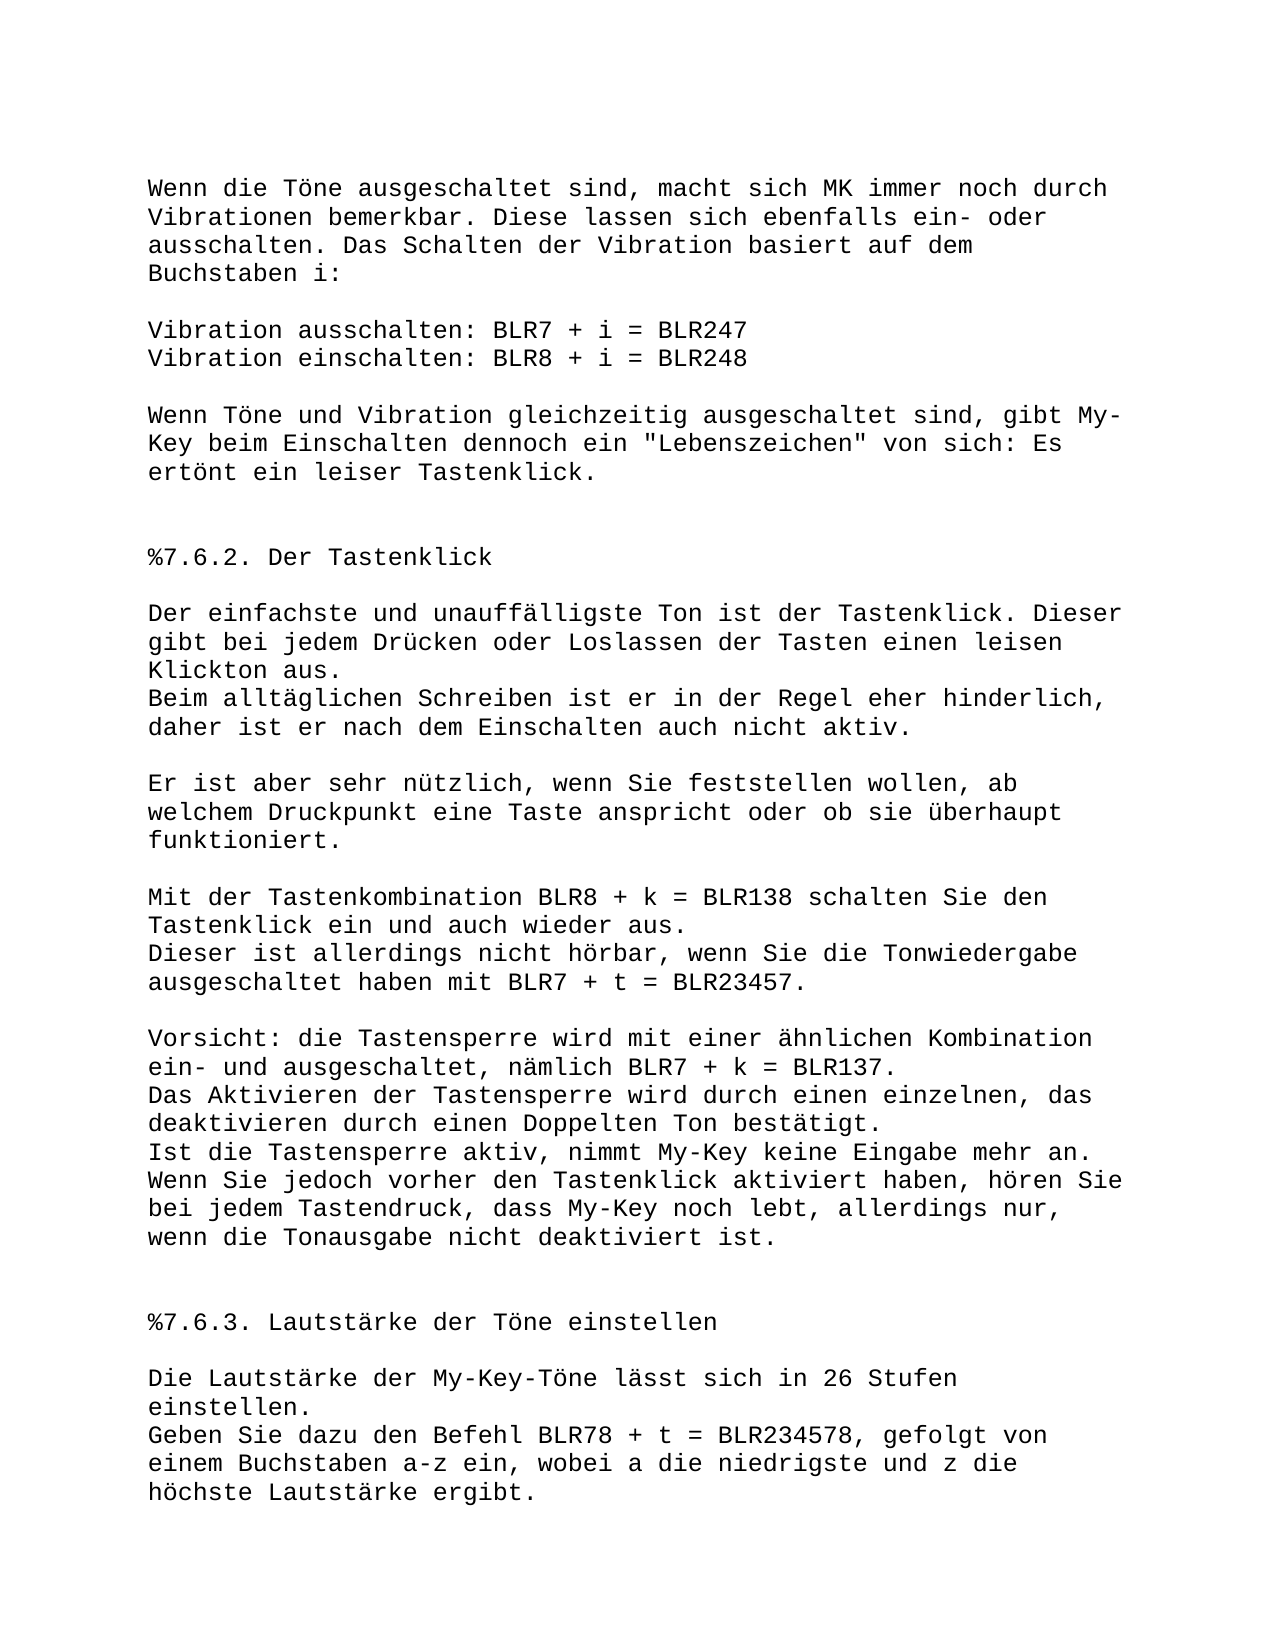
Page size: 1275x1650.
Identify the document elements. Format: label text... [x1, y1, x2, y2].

text Vorsicht: die Tastensperre wird mit einer ähnlichen Kombination ein- und ausgeschaltet, nämlich BLR7 + k = BLR137. [148, 1026, 1127, 1083]
text Vibration einschalten: BLR8 + i = BLR248 [148, 346, 1127, 374]
text Er ist aber sehr nützlich, wenn Sie feststellen wollen, ab welchem Druckpunkt eine Taste anspricht oder ob sie überhaupt funktioniert. [148, 771, 1127, 856]
text Mit der Tastenkombination BLR8 + k = BLR138 schalten Sie den Tastenklick ein und auch wieder aus. [148, 884, 1127, 941]
text Wenn die Töne ausgeschaltet sind, macht sich MK immer noch durch Vibrationen bemerkbar. Diese lassen sich ebenfalls ein- oder ausschalten. Das Schalten der Vibration basiert auf dem Buchstaben i: [148, 176, 1127, 289]
text Das Aktivieren der Tastensperre wird durch einen einzelnen, das deaktivieren durch einen Doppelten Ton bestätigt. [148, 1083, 1127, 1139]
text %7.6.3. Lautstärke der Töne einstellen [148, 1309, 1127, 1338]
text Dieser ist allerdings nicht hörbar, wenn Sie die Tonwiedergabe ausgeschaltet haben mit BLR7 + t = BLR23457. [148, 941, 1127, 998]
text Die Lautstärke der My-Key-Töne lässt sich in 26 Stufen einstellen. [148, 1366, 1127, 1423]
text Vibration ausschalten: BLR7 + i = BLR247 [148, 318, 1127, 346]
text Beim alltäglichen Schreiben ist er in der Regel eher hinderlich, daher ist er nach dem Einschalten auch nicht aktiv. [148, 686, 1127, 743]
text Der einfachste und unauffälligste Ton ist der Tastenklick. Dieser gibt bei jedem Drücken oder Loslassen der Tasten einen leisen Klickton aus. [148, 601, 1127, 686]
text %7.6.2. Der Tastenklick [148, 544, 1127, 573]
text Ist die Tastensperre aktiv, nimmt My-Key keine Eingabe mehr an. Wenn Sie jedoch vorher den Tastenklick aktiviert haben, hören Sie bei jedem Tastendruck, dass My-Key noch lebt, allerdings nur, wenn die Tonausgabe nicht deaktiviert ist. [148, 1139, 1127, 1253]
text Geben Sie dazu den Befehl BLR78 + t = BLR234578, gefolgt von einem Buchstaben a-z ein, wobei a die niedrigste und z die höchste Lautstärke ergibt. [148, 1423, 1127, 1508]
text Wenn Töne und Vibration gleichzeitig ausgeschaltet sind, gibt My-Key beim Einschalten dennoch ein "Lebenszeichen" von sich: Es ertönt ein leiser Tastenklick. [148, 403, 1127, 488]
